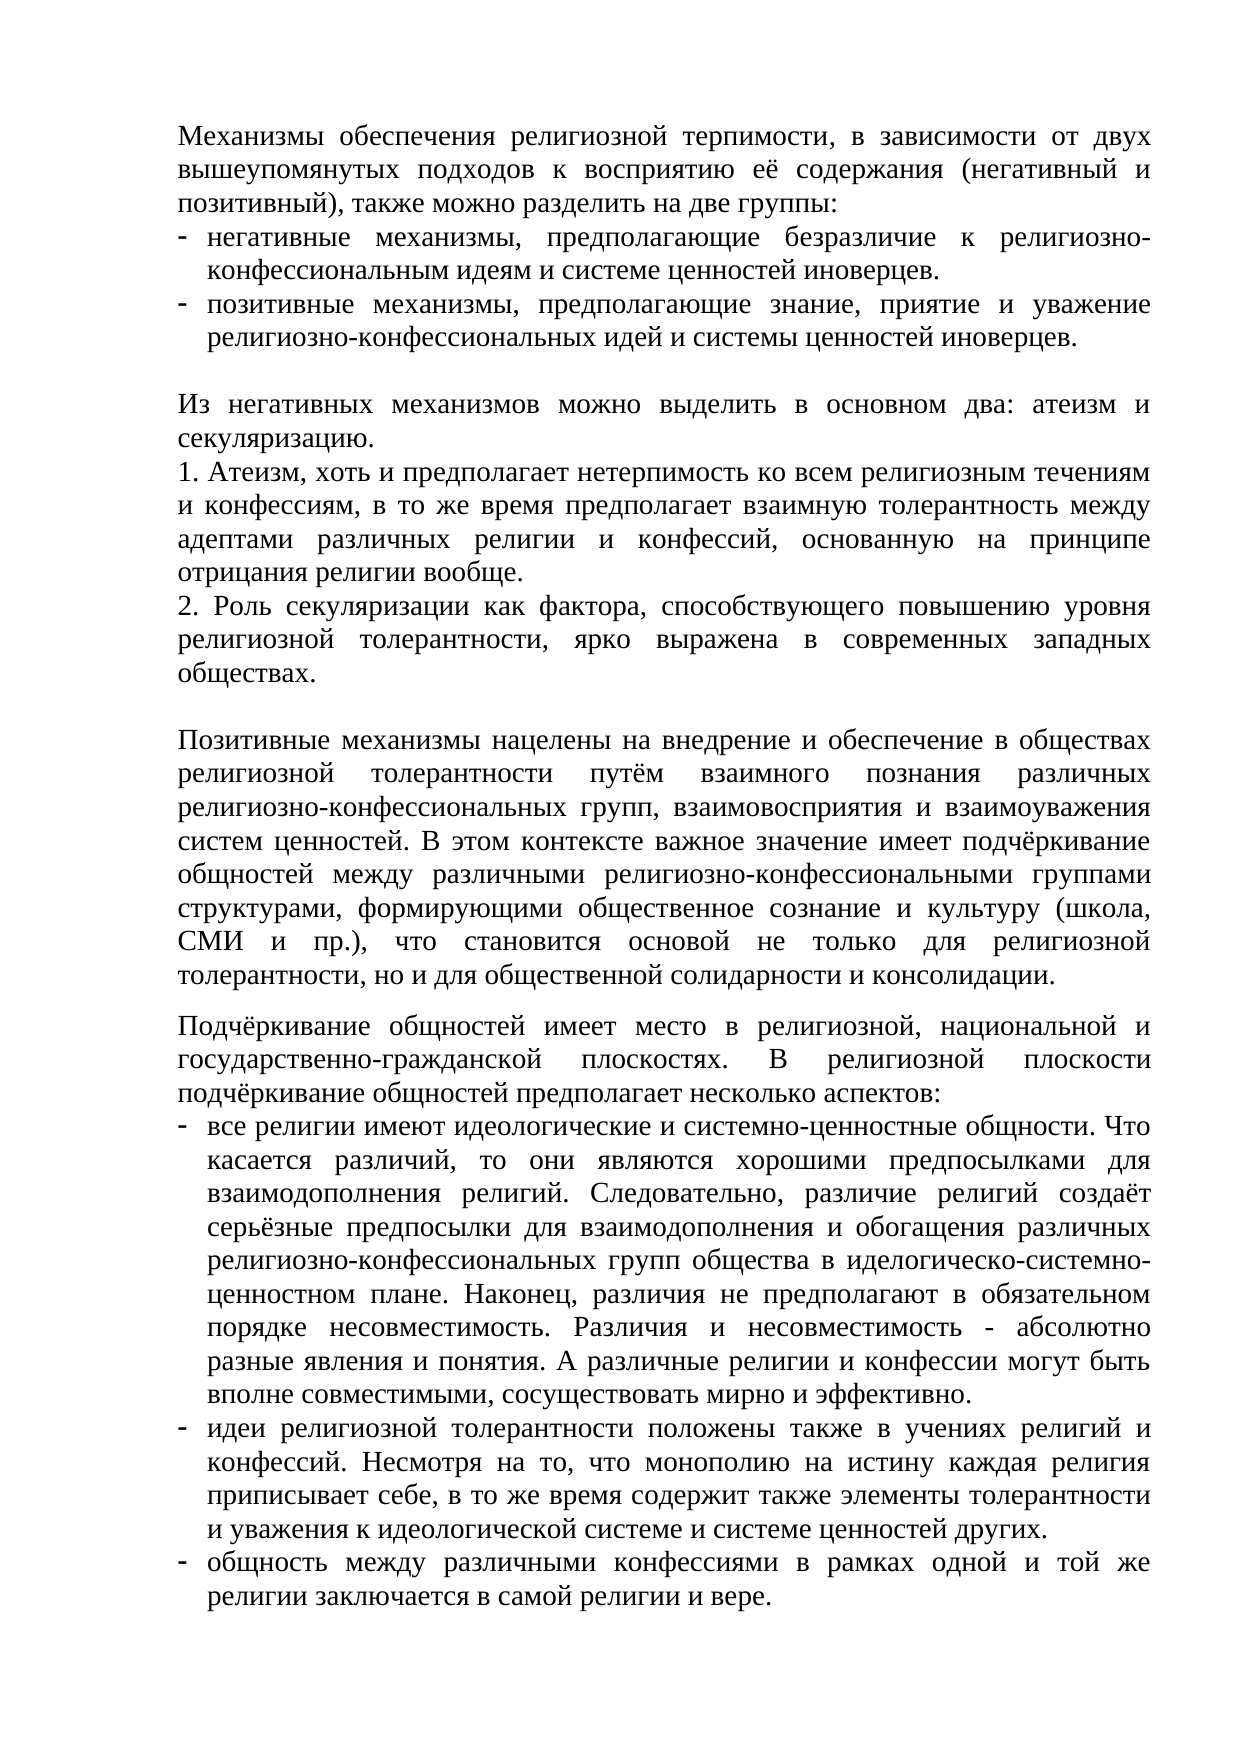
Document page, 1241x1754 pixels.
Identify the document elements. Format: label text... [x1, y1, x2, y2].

list идеи религиозной толерантности положены также в учениях религий и конфессий. Несмотря на то, что монополию на истину каждая религия приписывает себе, в то же время содержит также элементы толерантности и уважения к идеологической системе и системе ценностей других. [177, 1410, 1152, 1544]
text 1. Атеизм, хоть и предполагает нетерпимость ко всем религиозным течениям и конфессиям, в то же время предполагает взаимную толерантность между адептами различных религии и конфессий, основанную на принципе отрицания религии вообще. [177, 454, 1152, 588]
list все религии имеют идеологические и системно-ценностные общности. Что касается различий, то они являются хорошими предпосылками для взаимодополнения религий. Следовательно, различие религий создаёт серьёзные предпосылки для взаимодополнения и обогащения различных религиозно-конфессиональных групп общества в иделогическо-системно-ценностном плане. Наконец, различия не предполагают в обязательном порядке несовместимость. Различия и несовместимость - абсолютно разные явления и понятия. А различные религии и конфессии могут быть вполне совместимыми, сосуществовать мирно и эффективно. [177, 1108, 1152, 1410]
text 2. Роль секуляризации как фактора, способствующего повышению уровня религиозной толерантности, ярко выражена в современных западных обществах. [177, 588, 1152, 688]
list позитивные механизмы, предполагающие знание, приятие и уважение религиозно-конфессиональных идей и системы ценностей иноверцев. [177, 286, 1152, 353]
list негативные механизмы, предполагающие безразличие к религиозно-конфессиональным идеям и системе ценностей иноверцев. [177, 219, 1152, 286]
text Из негативных механизмов можно выделить в основном два: атеизм и секуляризацию. [177, 387, 1152, 454]
text Механизмы обеспечения религиозной терпимости, в зависимости от двух вышеупомянутых подходов к восприятию её содержания (негативный и позитивный), также можно разделить на две группы: [177, 118, 1152, 219]
text Подчёркивание общностей имеет место в религиозной, национальной и государственно-гражданской плоскостях. В религиозной плоскости подчёркивание общностей предполагает несколько аспектов: [177, 1008, 1152, 1108]
text Позитивные механизмы нацелены на внедрение и обеспечение в обществах религиозной толерантности путём взаимного познания различных религиозно-конфессиональных групп, взаимовосприятия и взаимоуважения систем ценностей. В этом контексте важное значение имеет подчёркивание общностей между различными религиозно-конфессиональными группами структурами, формирующими общественное сознание и культуру (школа, СМИ и пр.), что становится основой не только для религиозной толерантности, но и для общественной солидарности и консолидации. [177, 722, 1152, 990]
list общность между различными конфессиями в рамках одной и той же религии заключается в самой религии и вере. [177, 1544, 1152, 1612]
